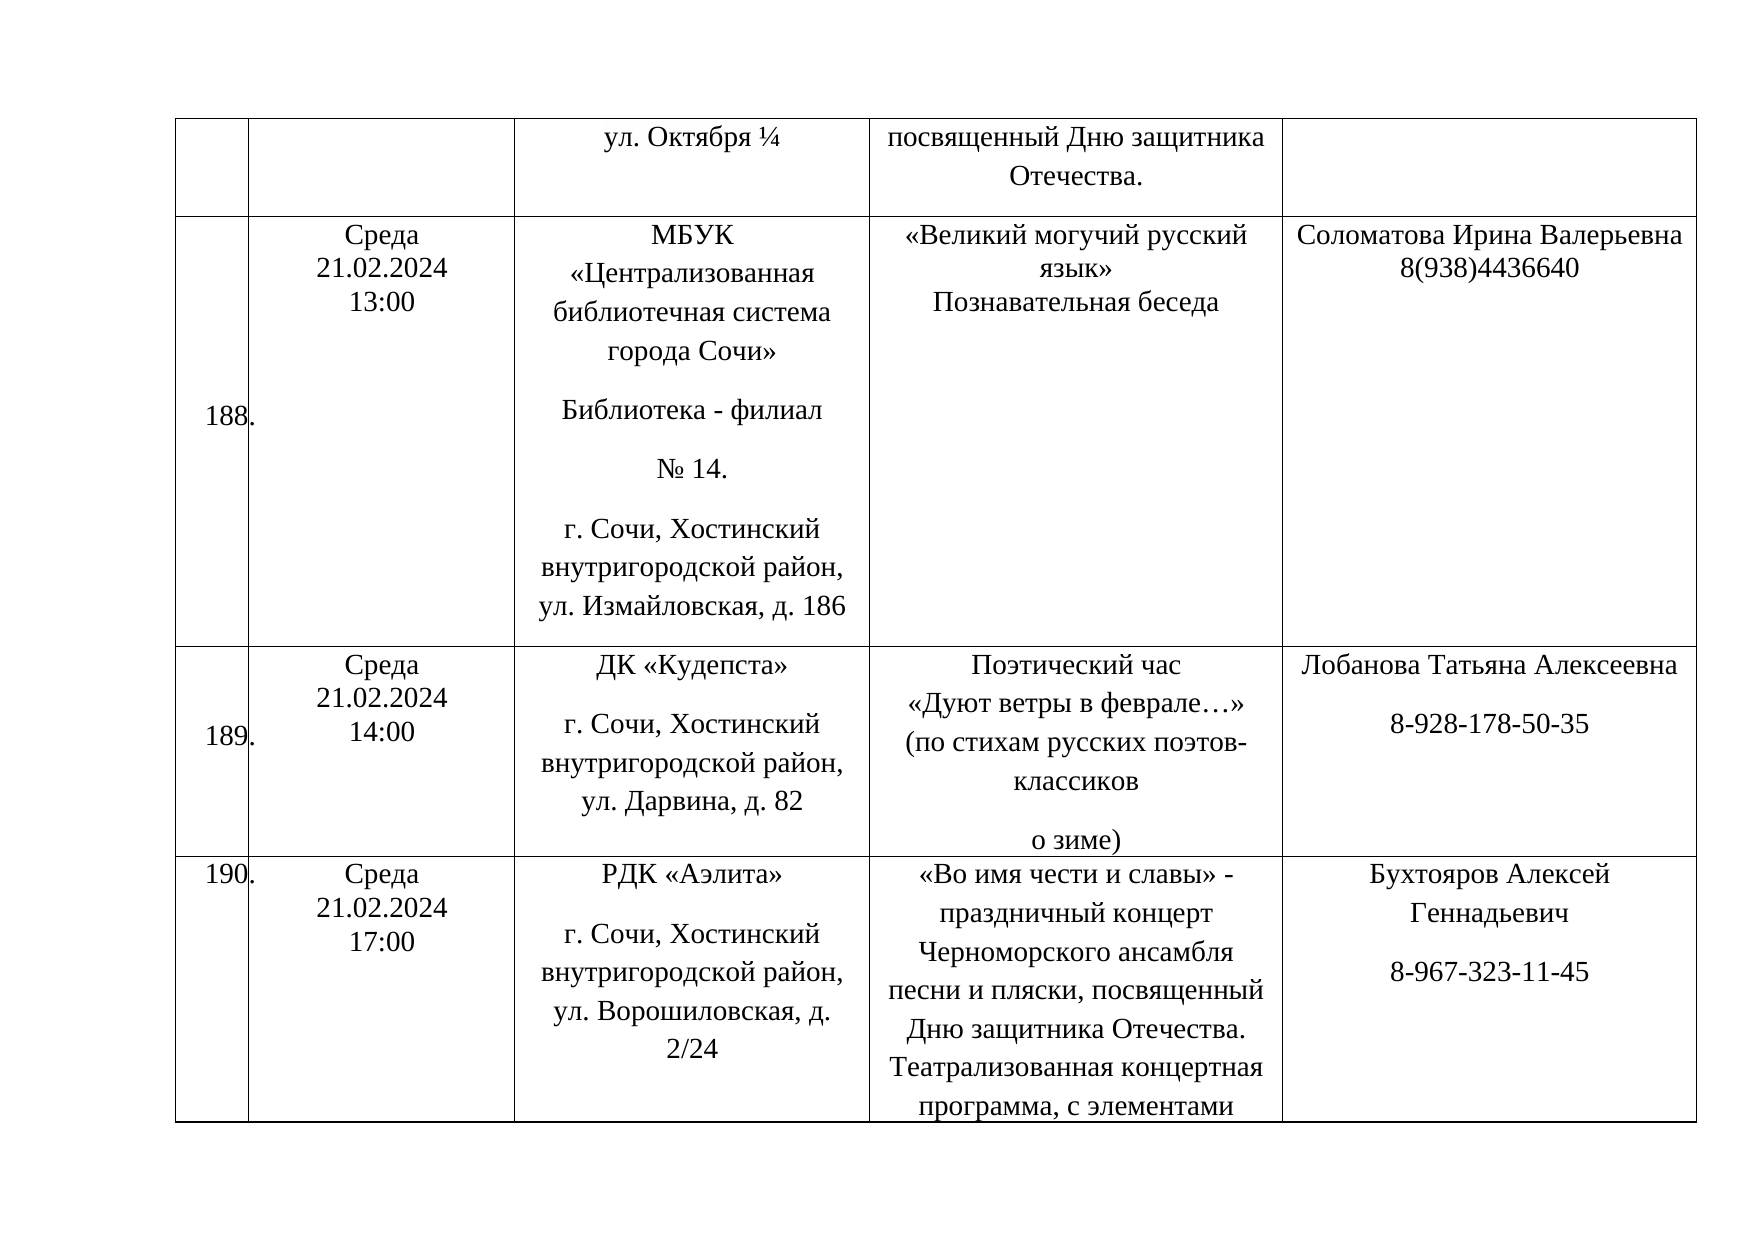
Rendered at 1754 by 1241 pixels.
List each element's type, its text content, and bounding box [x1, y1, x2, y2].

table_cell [870, 857, 1282, 1121]
table_cell Лобанова Татьяна Алексеевна 8-928-178-50-35 [1283, 647, 1696, 856]
table_cell [176, 647, 248, 856]
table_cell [1283, 857, 1696, 1121]
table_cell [1283, 119, 1696, 216]
table_cell Поэтический час «Дуют ветры в феврале…» (по стихам русских поэтов-классиков о зиме) [870, 647, 1282, 856]
table_cell [176, 119, 248, 216]
table_cell Соломатова Ирина Валерьевна 8(938)4436640 [1283, 217, 1696, 646]
table_cell [176, 857, 248, 1121]
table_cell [870, 119, 1282, 216]
table_cell Среда 21.02.2024 14:00 [249, 647, 514, 856]
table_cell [249, 119, 514, 216]
table_cell ДК «Кудепста» г. Сочи, Хостинский внутригородской район, ул. Дарвина, д. 82 [515, 647, 869, 856]
table_cell «Великий могучий русский язык» Познавательная беседа [870, 217, 1282, 646]
table_cell [176, 217, 248, 646]
table_cell Среда 21.02.2024 13:00 [249, 217, 514, 646]
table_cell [515, 857, 869, 1121]
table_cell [515, 119, 869, 216]
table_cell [249, 857, 514, 1121]
